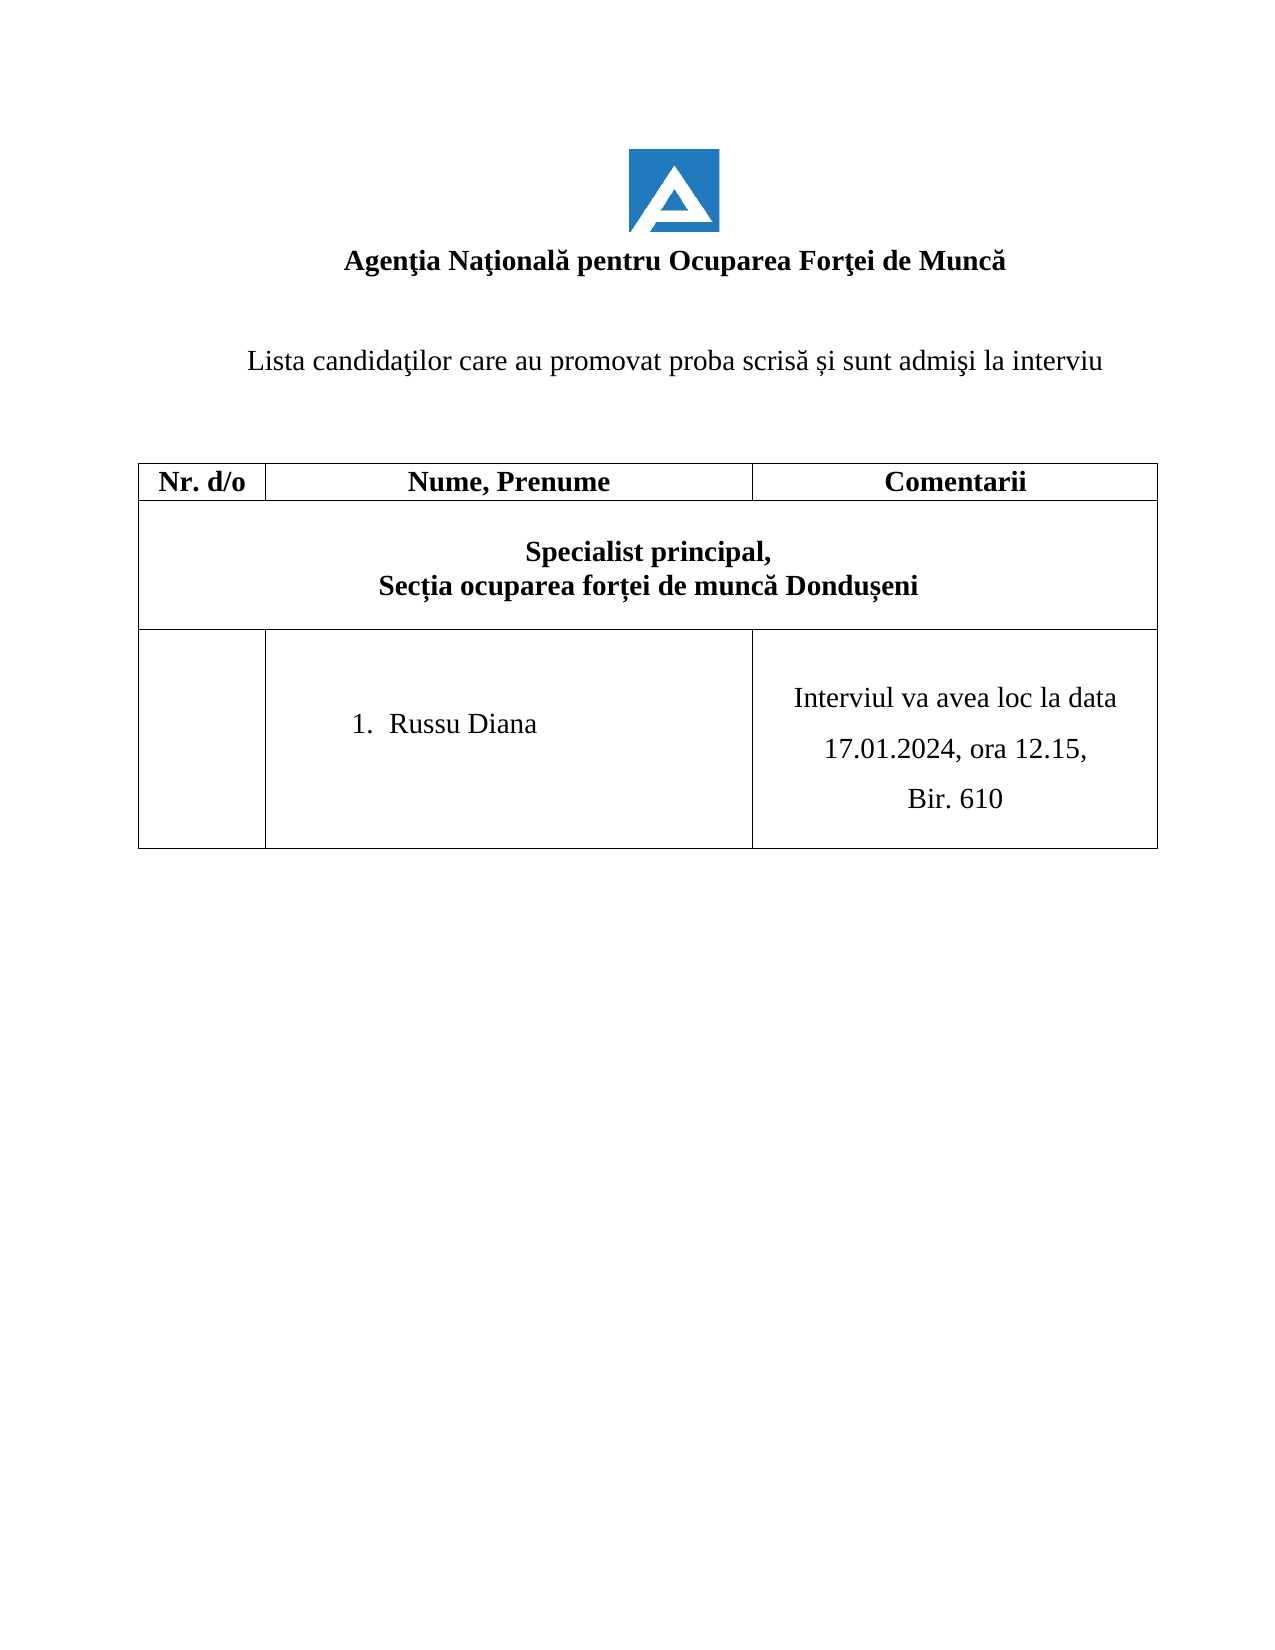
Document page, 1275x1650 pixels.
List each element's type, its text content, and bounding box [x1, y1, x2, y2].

table_header Comentarii [753, 464, 1157, 499]
table_cell [139, 630, 265, 848]
text Lista candidaţilor care au promovat proba scrisă și sunt admişi la interviu [150, 343, 1200, 377]
picture [629, 149, 720, 230]
table_cell Russu Diana [266, 630, 752, 848]
text Agenţia Naţională pentru Ocuparea Forţei de Muncă [150, 243, 1200, 276]
table_header Nume, Prenume [266, 464, 752, 499]
table_header Nr. d/o [139, 464, 265, 499]
table_cell Interviul va avea loc la data 17.01.2024, ora 12.15, Bir. 610 [753, 630, 1157, 848]
table_cell Specialist principal, Secția ocuparea forței de muncă Dondușeni [139, 501, 1157, 629]
